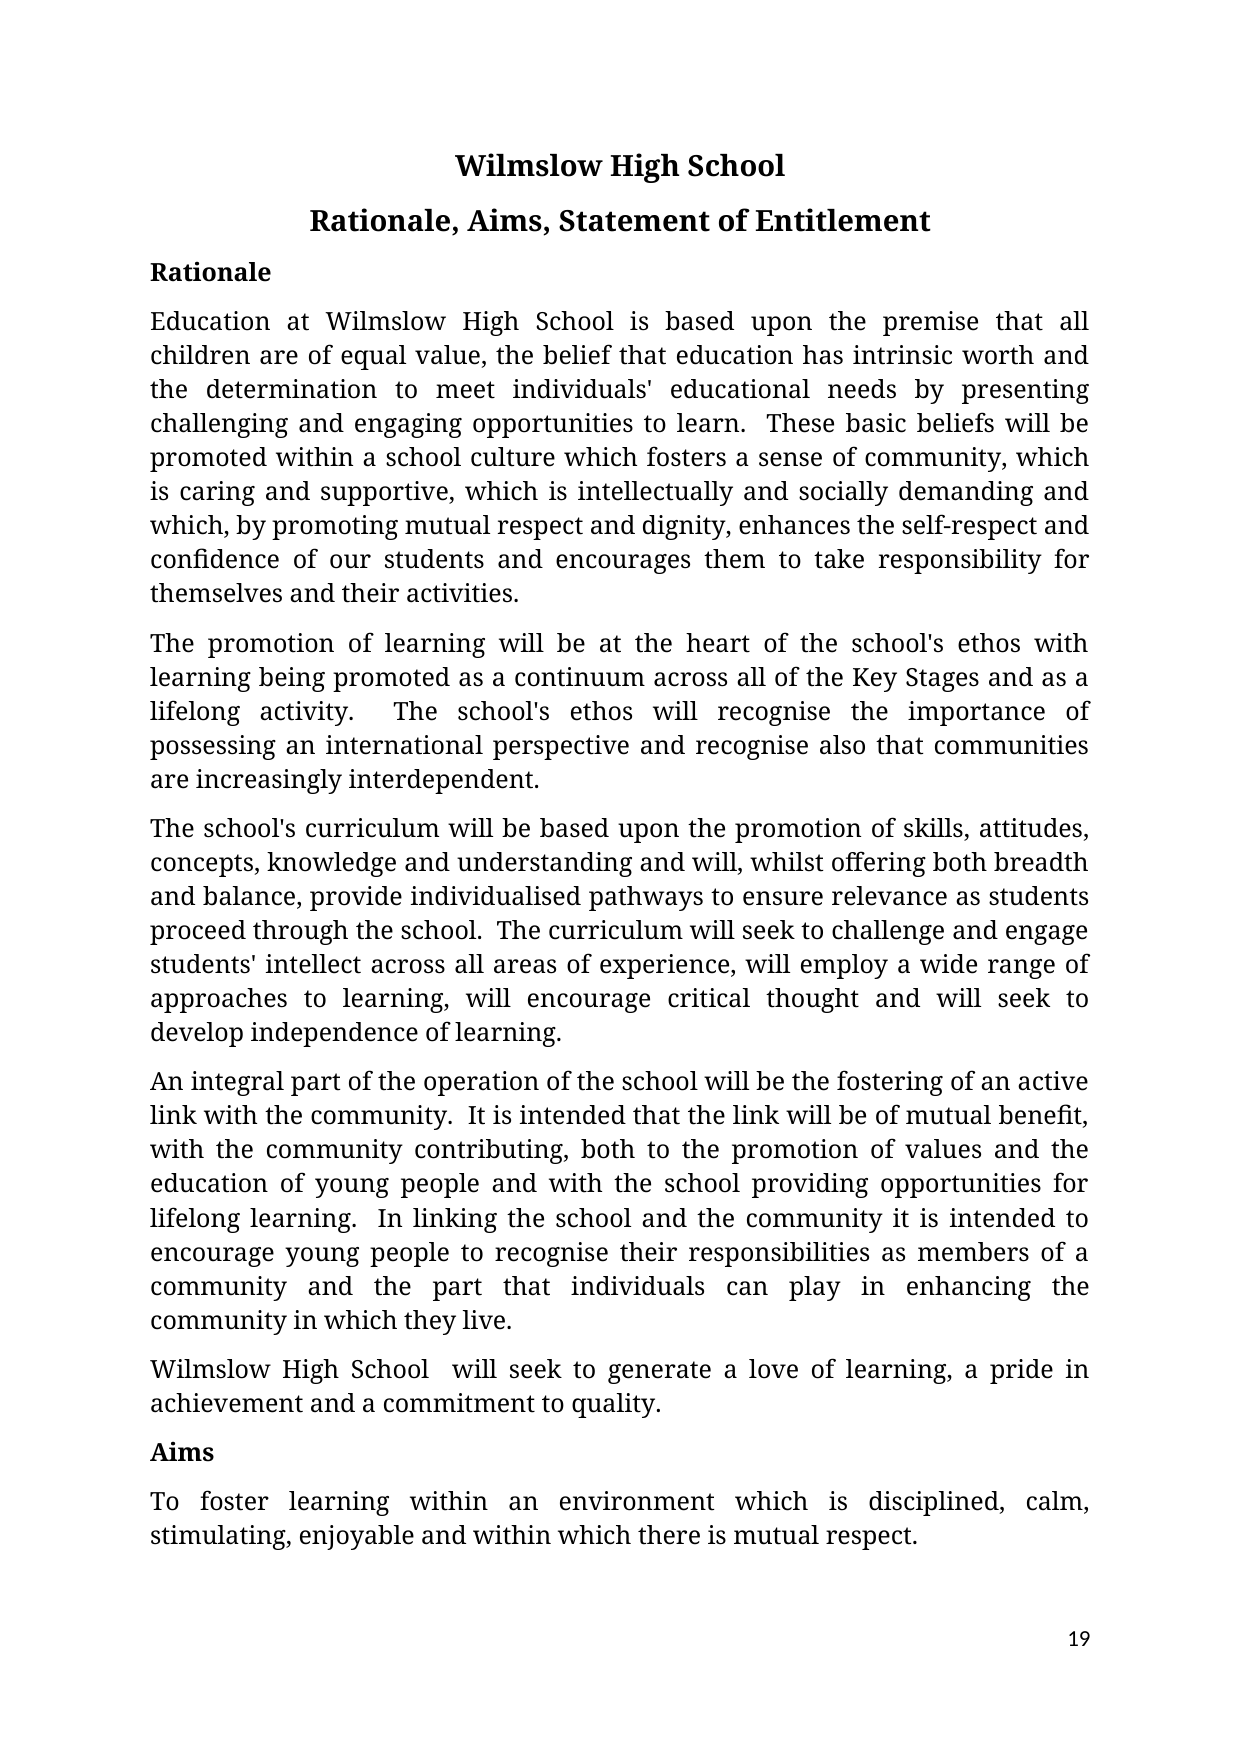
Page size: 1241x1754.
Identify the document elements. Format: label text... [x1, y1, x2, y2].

text Rationale [150, 254, 1090, 289]
text The school's curriculum will be based upon the promotion of skills, attitudes, concepts, knowledge and understanding and will, whilst offering both breadth and balance, provide individualised pathways to ensure relevance as students proceed through the school. The curriculum will seek to challenge and engage students' intellect across all areas of experience, will employ a wide range of approaches to learning, will encourage critical thought and will seek to develop independence of learning. [150, 811, 1090, 1049]
text Aims [150, 1434, 1090, 1469]
text An integral part of the operation of the school will be the fostering of an active link with the community. It is intended that the link will be of mutual benefit, with the community contributing, both to the promotion of values and the education of young people and with the school providing opportunities for lifelong learning. In linking the school and the community it is intended to encourage young people to recognise their responsibilities as members of a community and the part that individuals can play in enhancing the community in which they live. [150, 1064, 1090, 1336]
text Education at Wilmslow High School is based upon the premise that all children are of equal value, the belief that education has intrinsic worth and the determination to meet individuals' educational needs by presenting challenging and engaging opportunities to learn. These basic beliefs will be promoted within a school culture which fosters a sense of community, which is caring and supportive, which is intellectually and socially demanding and which, by promoting mutual respect and dignity, enhances the self-respect and confidence of our students and encourages them to take responsibility for themselves and their activities. [150, 304, 1090, 610]
text Rationale, Aims, Statement of Entitlement [150, 200, 1090, 239]
text To foster learning within an environment which is disciplined, calm, stimulating, enjoyable and within which there is mutual respect. [150, 1484, 1090, 1552]
text Wilmslow High School [150, 145, 1090, 185]
text Wilmslow High School will seek to generate a love of learning, a pride in achievement and a commitment to quality. [150, 1351, 1090, 1419]
text The promotion of learning will be at the heart of the school's ethos with learning being promoted as a continuum across all of the Key Stages and as a lifelong activity. The school's ethos will recognise the importance of possessing an international perspective and recognise also that communities are increasingly interdependent. [150, 625, 1090, 796]
